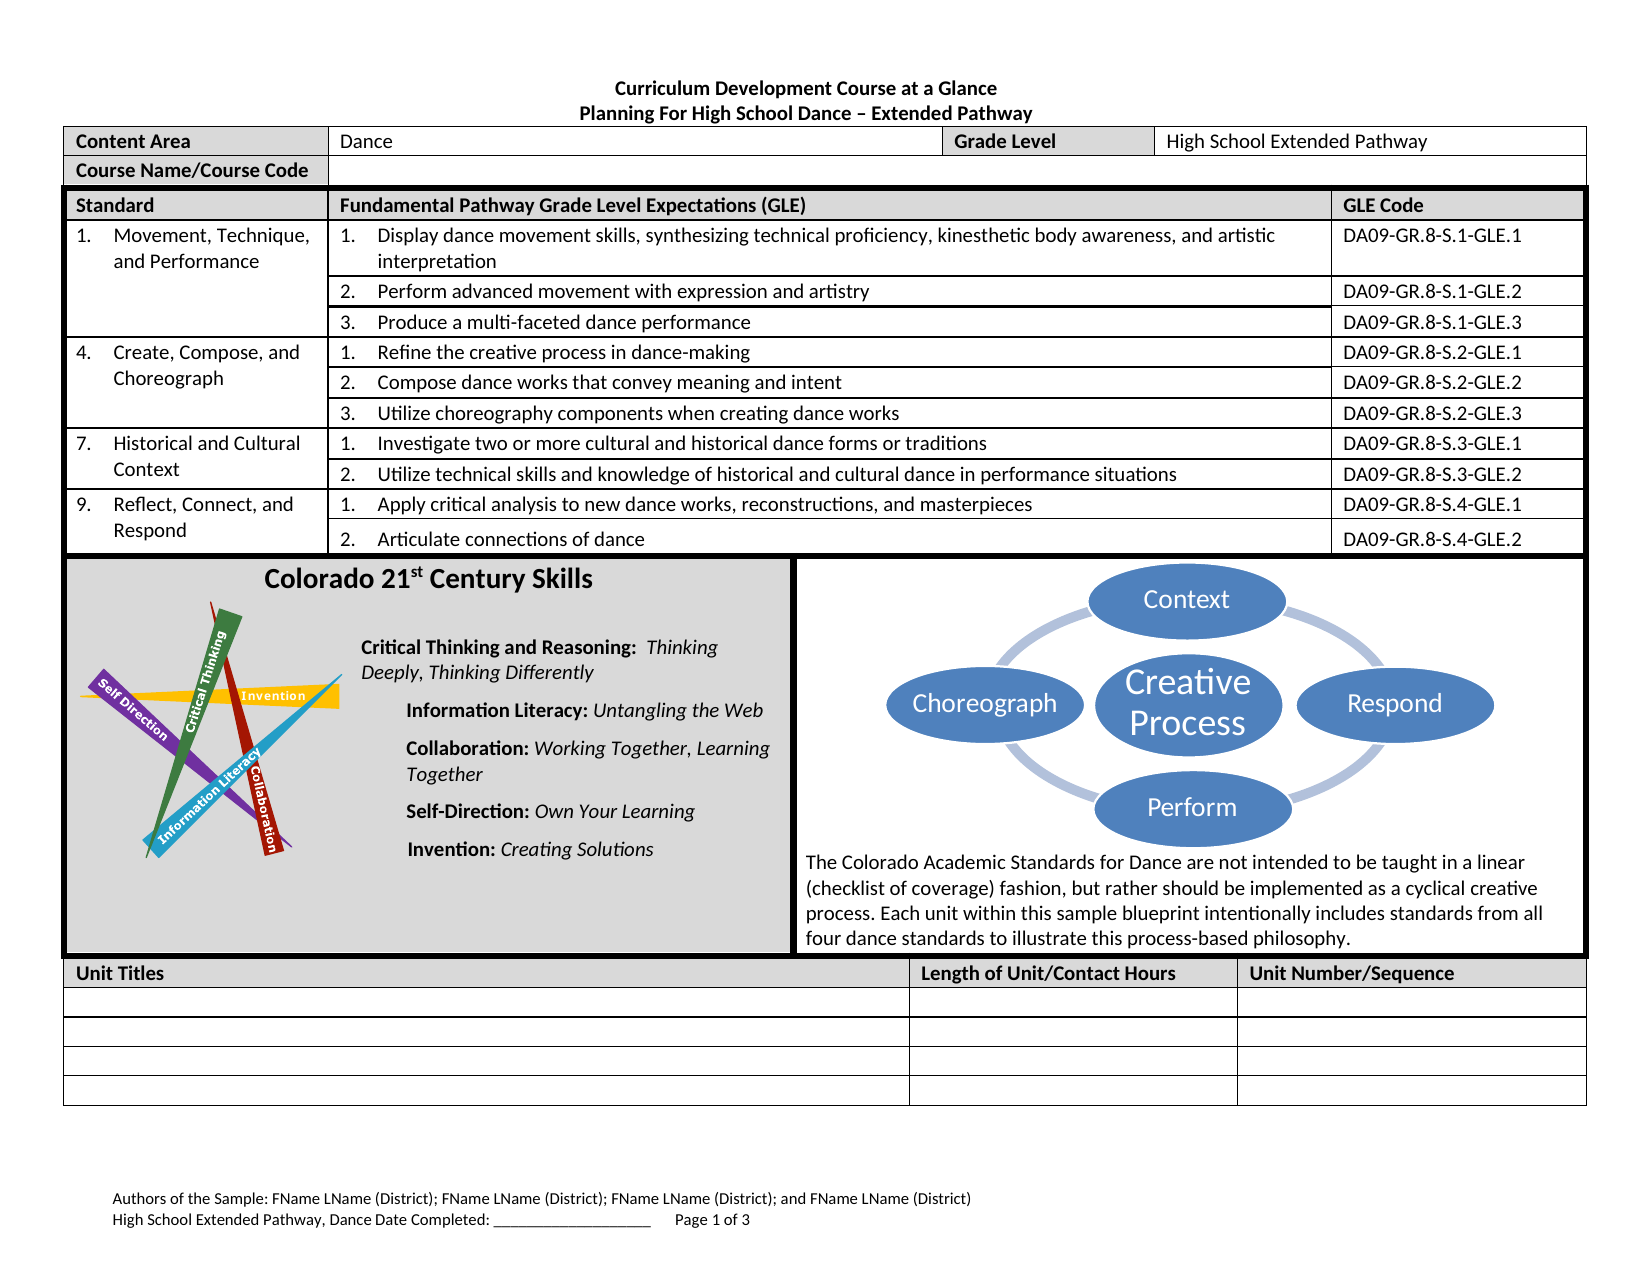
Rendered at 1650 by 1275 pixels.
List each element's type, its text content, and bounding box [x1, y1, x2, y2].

table_cell Fundamental Pathway Grade Level Expectations (GLE) [329, 191, 1331, 219]
table_cell Perform advanced movement with expression and artistry [329, 277, 1331, 305]
table_cell Length of Unit/Contact Hours [910, 959, 1237, 987]
table_cell Reflect, Connect, and Respond [67, 490, 327, 553]
table_cell [1238, 988, 1586, 1016]
table_cell GLE Code [1332, 191, 1583, 219]
table_cell DA09-GR.8-S.1-GLE.3 [1332, 306, 1583, 336]
table_cell Articulate connections of dance [329, 519, 1331, 553]
table_header Content Area [64, 127, 328, 155]
table_header Grade Level [943, 127, 1154, 155]
table_cell The Colorado Academic Standards for Dance are not intended to be taught in a linear (checklist of coverage) fashion, but rather should be implemented as a cyclical creative process. Each unit within this sample blueprint intentionally includes standards from all four dance standards to illustrate this process-based philosophy. [797, 559, 1583, 952]
table_cell Create, Compose, and Choreograph [67, 338, 327, 427]
table_cell Movement, Technique, and Performance [67, 221, 327, 336]
table_cell DA09-GR.8-S.2-GLE.2 [1332, 367, 1583, 397]
table_cell [910, 1018, 1237, 1046]
table_cell DA09-GR.8-S.3-GLE.2 [1332, 460, 1583, 488]
table_cell DA09-GR.8-S.1-GLE.2 [1332, 277, 1583, 305]
table_cell [64, 1018, 909, 1046]
table_cell Unit Number/Sequence [1238, 959, 1586, 987]
table_cell DA09-GR.8-S.1-GLE.1 [1332, 221, 1583, 275]
table_cell Standard [67, 191, 327, 219]
table_cell Apply critical analysis to new dance works, reconstructions, and masterpieces [329, 490, 1331, 518]
table_cell Historical and Cultural Context [67, 429, 327, 488]
table_cell Investigate two or more cultural and historical dance forms or traditions [329, 429, 1331, 457]
table_cell Refine the creative process in dance-making [329, 338, 1331, 366]
table_cell [910, 1076, 1237, 1104]
table_header High School Extended Pathway [1155, 127, 1586, 155]
table_cell DA09-GR.8-S.3-GLE.1 [1332, 429, 1583, 457]
table_cell [64, 1047, 909, 1075]
table_cell Colorado 21st Century Skills Critical Thinking and Reasoning: Thinking Deeply, Thinking Differently Information Literacy: Untangling the Web Collaboration: Working Together, Learning Together Self-Direction: Own Your Learning Invention: Creating Solutions [67, 559, 790, 952]
table_cell [1238, 1018, 1586, 1046]
table_cell Utilize choreography components when creating dance works [329, 399, 1331, 427]
table_cell [64, 1076, 909, 1104]
table_cell [910, 988, 1237, 1016]
table_cell DA09-GR.8-S.4-GLE.2 [1332, 519, 1583, 553]
table_cell DA09-GR.8-S.2-GLE.1 [1332, 338, 1583, 366]
table_cell Utilize technical skills and knowledge of historical and cultural dance in performance situations [329, 460, 1331, 488]
table_cell [1238, 1076, 1586, 1104]
table_cell [329, 156, 1586, 184]
table_cell [1238, 1047, 1586, 1075]
table_cell DA09-GR.8-S.4-GLE.1 [1332, 490, 1583, 518]
table_header Dance [329, 127, 942, 155]
table_cell Compose dance works that convey meaning and intent [329, 368, 1331, 397]
table_cell [64, 988, 909, 1016]
table_cell [910, 1047, 1237, 1075]
table_cell DA09-GR.8-S.2-GLE.3 [1332, 399, 1583, 427]
table_cell Produce a multi-faceted dance performance [329, 308, 1331, 336]
table_cell Course Name/Course Code [64, 156, 328, 184]
table_cell Display dance movement skills, synthesizing technical proficiency, kinesthetic body awareness, and artistic interpretation [329, 221, 1331, 275]
table_cell Unit Titles [64, 959, 909, 987]
